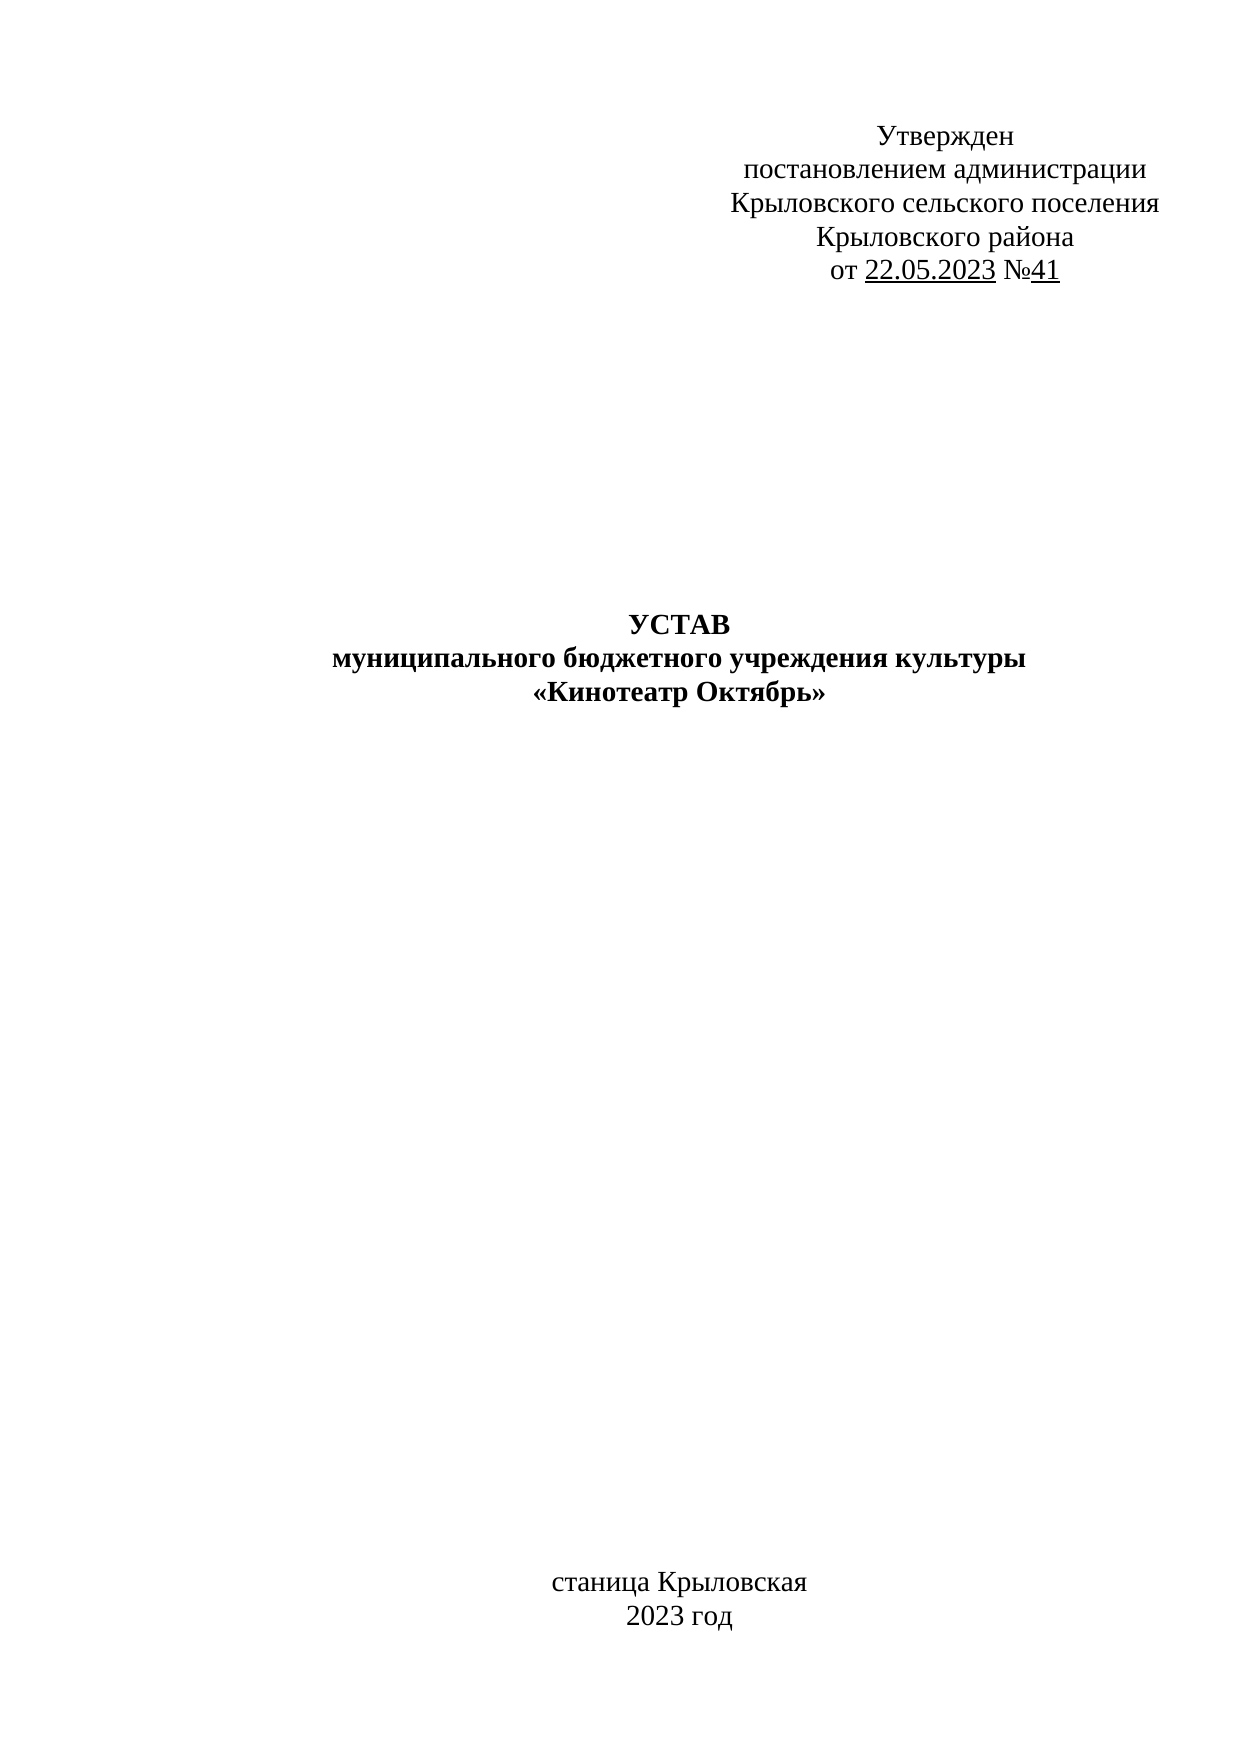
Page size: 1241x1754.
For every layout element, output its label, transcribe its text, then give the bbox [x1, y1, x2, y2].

text постановлением администрации [709, 152, 1181, 185]
text Крыловского сельского поселения [709, 185, 1181, 219]
text муниципального бюджетного учреждения культуры [177, 641, 1181, 674]
text УСТАВ [177, 607, 1181, 641]
text 2023 год [177, 1598, 1181, 1631]
text станица Крыловская [177, 1564, 1181, 1598]
text Утвержден [709, 118, 1181, 152]
text от 22.05.2023 №41 [709, 252, 1181, 286]
text Крыловского района [709, 219, 1181, 252]
text «Кинотеатр Октябрь» [177, 674, 1181, 708]
